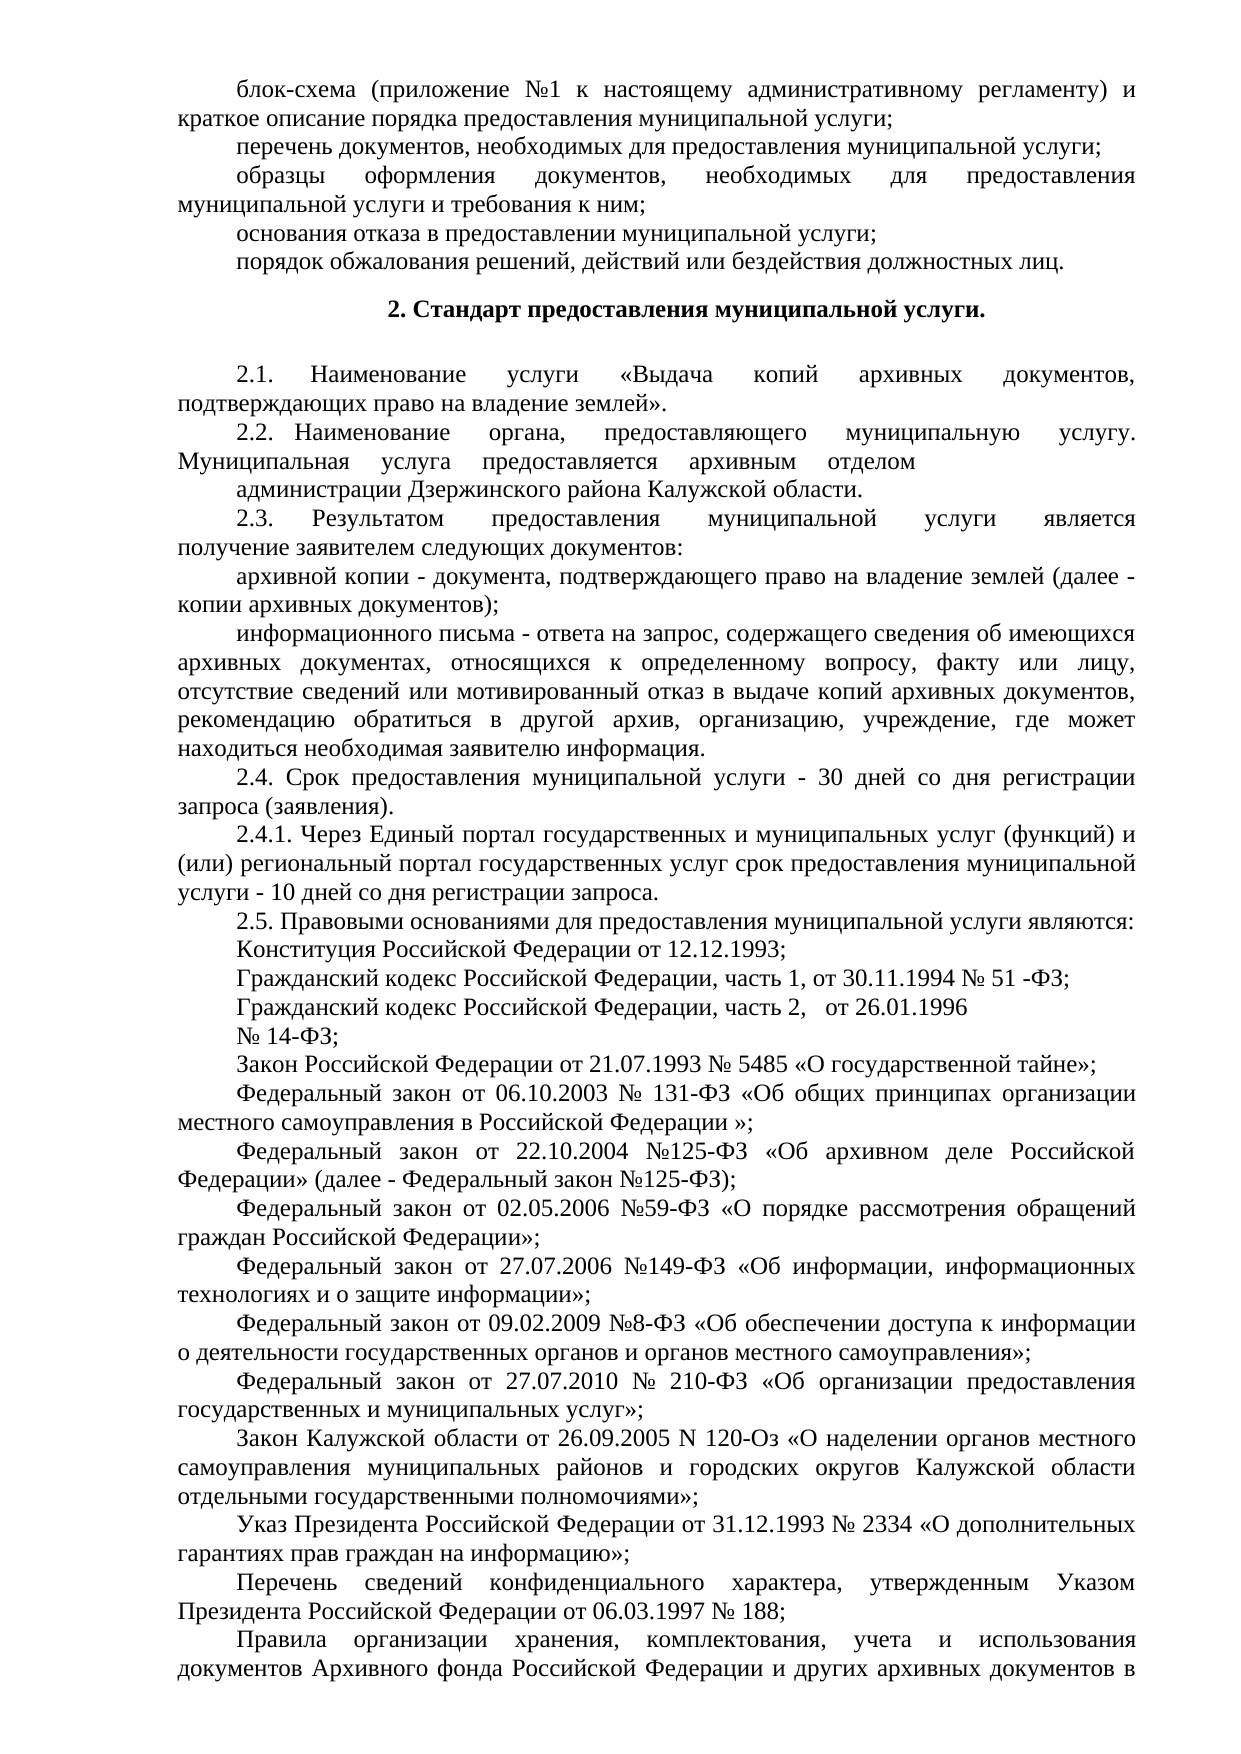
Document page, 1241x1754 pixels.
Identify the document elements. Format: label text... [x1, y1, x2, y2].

text образцы оформления документов, необходимых для предоставления муниципальной услуги и требования к ним; [177, 160, 1136, 218]
text Перечень сведений конфиденциального характера, утвержденным Указом Президента Российской Федерации от 06.03.1997 № 188; [177, 1567, 1136, 1624]
text 2. Стандарт предоставления муниципальной услуги. [177, 294, 1137, 323]
text Гражданский кодекс Российской Федерации, часть 1, от 30.11.1994 № 51 -ФЗ; [177, 963, 1136, 992]
text 2.1. Наименование услуги «Выдача копий архивных документов, подтверждающих право на владение землей». [177, 359, 1136, 417]
text 2.5. Правовыми основаниями для предоставления муниципальной услуги являются: [177, 906, 1137, 934]
text Федеральный закон от 06.10.2003 № 131-ФЗ «Об общих принципах организации местного самоуправления в Российской Федерации »; [177, 1078, 1137, 1136]
text 2.4.1. Через Единый портал государственных и муниципальных услуг (функций) и (или) региональный портал государственных услуг срок предоставления муниципальной услуги - 10 дней со дня регистрации запроса. [177, 819, 1137, 906]
text 2.2. Наименование органа, предоставляющего муниципальную услугу. Муниципальная услуга предоставляется архивным отделом [177, 417, 1137, 474]
text Указ Президента Российской Федерации от 31.12.1993 № 2334 «О дополнительных гарантиях прав граждан на информацию»; [177, 1509, 1136, 1567]
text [177, 1624, 1137, 1682]
text Закон Российской Федерации от 21.07.1993 № 5485 «О государственной тайне»; [177, 1049, 1136, 1078]
text архивной копии - документа, подтверждающего право на владение землей (далее - копии архивных документов); [177, 561, 1136, 618]
text Федеральный закон от 27.07.2010 № 210-ФЗ «Об организации предоставления государственных и муниципальных услуг»; [177, 1366, 1136, 1423]
text основания отказа в предоставлении муниципальной услуги; [177, 218, 1137, 246]
text администрации Дзержинского района Калужской области. [177, 474, 1137, 503]
text перечень документов, необходимых для предоставления муниципальной услуги; [177, 131, 1137, 160]
text Конституция Российской Федерации от 12.12.1993; [177, 934, 1137, 963]
text 2.3. Результатом предоставления муниципальной услуги является получение заявителем следующих документов: [177, 503, 1136, 561]
text Гражданский кодекс Российской Федерации, часть 2, от 26.01.1996 [177, 992, 1137, 1021]
text Федеральный закон от 09.02.2009 №8-ФЗ «Об обеспечении доступа к информации о деятельности государственных органов и органов местного самоуправления»; [177, 1308, 1137, 1366]
text блок-схема (приложение №1 к настоящему административному регламенту) и краткое описание порядка предоставления муниципальной услуги; [177, 74, 1137, 131]
text 2.4. Срок предоставления муниципальной услуги - 30 дней со дня регистрации запроса (заявления). [177, 762, 1137, 819]
text № 14-ФЗ; [177, 1021, 1137, 1049]
text Федеральный закон от 02.05.2006 №59-ФЗ «О порядке рассмотрения обращений граждан Российской Федерации»; [177, 1193, 1136, 1251]
text порядок обжалования решений, действий или бездействия должностных лиц. [177, 246, 1137, 275]
text информационного письма - ответа на запрос, содержащего сведения об имеющихся архивных документах, относящихся к определенному вопросу, факту или лицу, отсутствие сведений или мотивированный отказ в выдаче копий архивных документов, рекомендацию обратиться в другой архив, организацию, учреждение, где может находиться необходимая заявителю информация. [177, 618, 1136, 762]
text Федеральный закон от 22.10.2004 №125-ФЗ «Об архивном деле Российской Федерации» (далее - Федеральный закон №125-ФЗ); [177, 1136, 1136, 1193]
text Федеральный закон от 27.07.2006 №149-ФЗ «Об информации, информационных технологиях и о защите информации»; [177, 1251, 1136, 1308]
text Закон Калужской области от 26.09.2005 N 120-Оз «О наделении органов местного самоуправления муниципальных районов и городских округов Калужской области отдельными государственными полномочиями»; [177, 1423, 1136, 1509]
